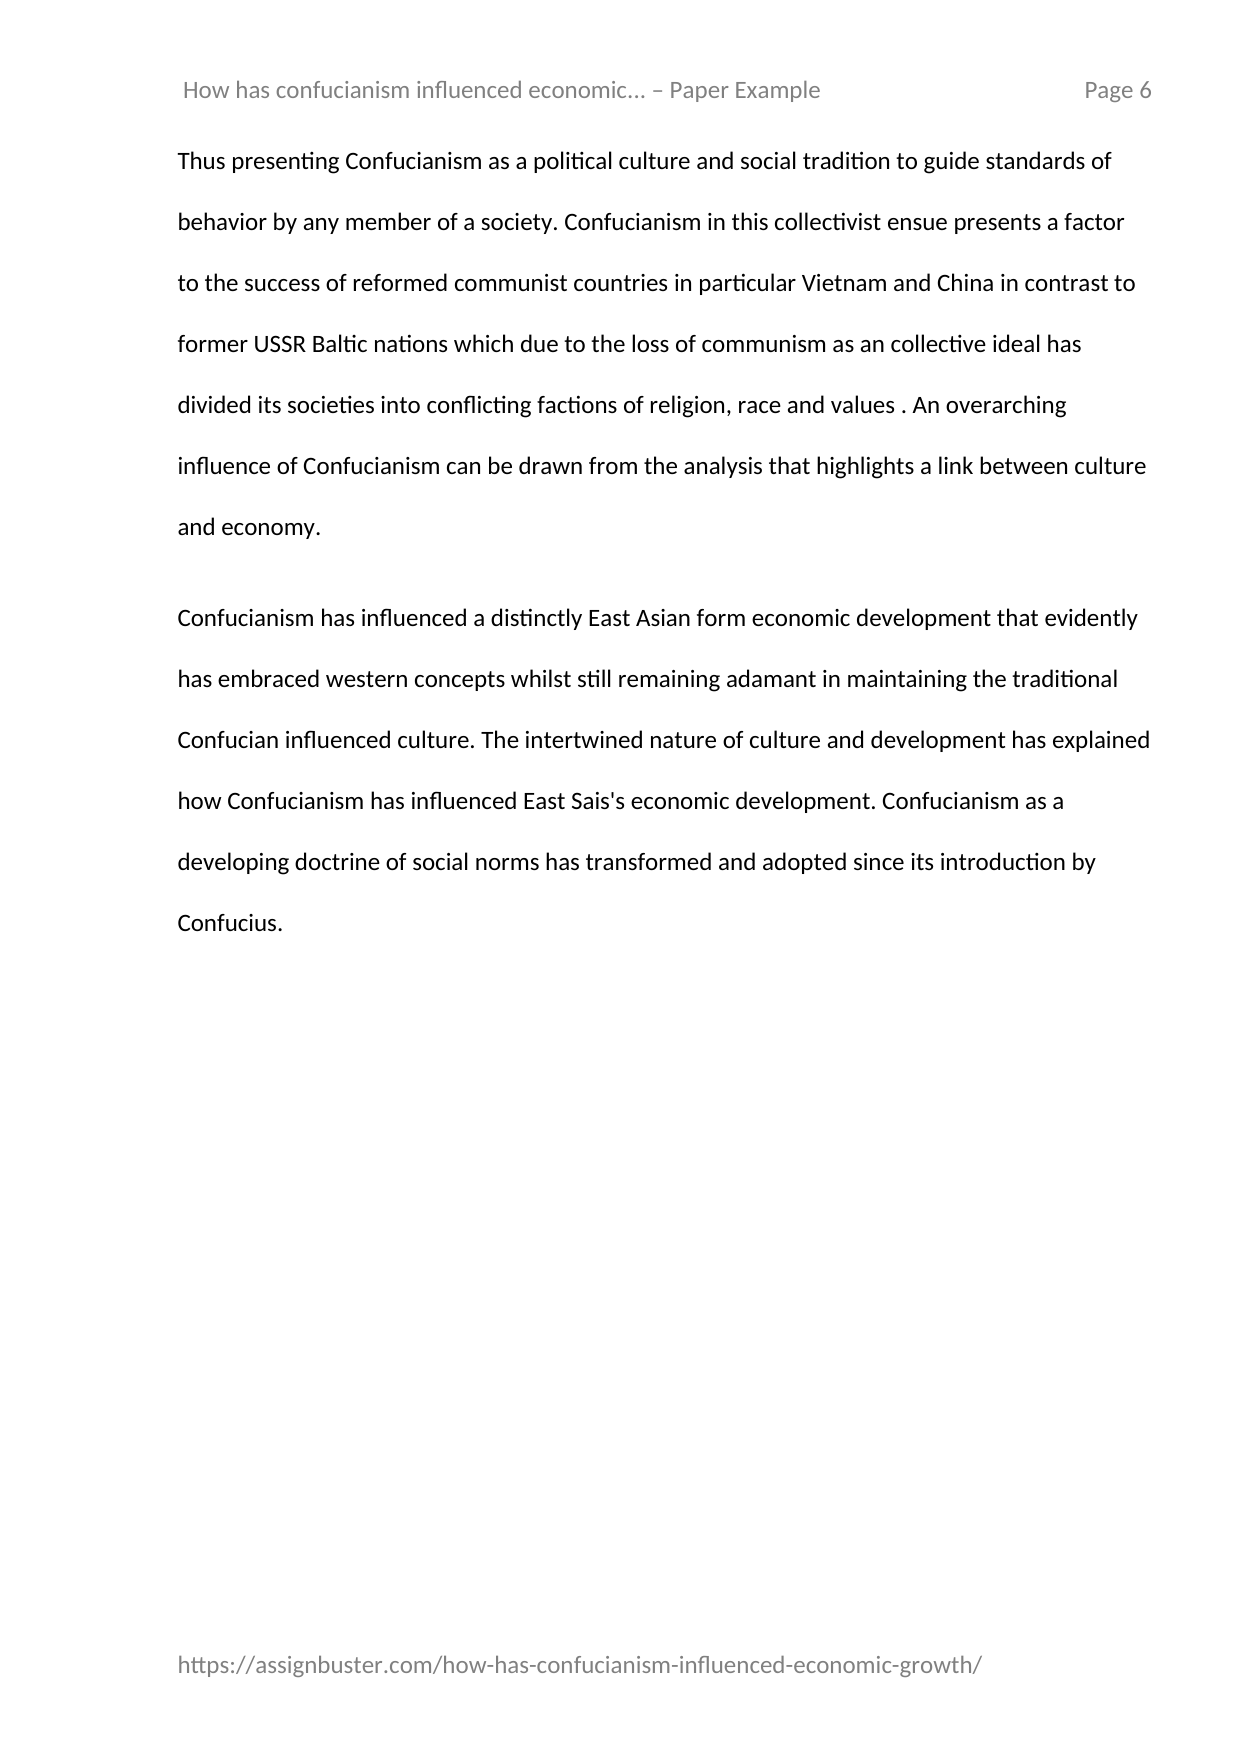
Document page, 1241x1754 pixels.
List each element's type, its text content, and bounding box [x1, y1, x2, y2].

text Confucianism has influenced a distinctly East Asian form economic development that evidently has embraced western concepts whilst still remaining adamant in maintaining the traditional Confucian influenced culture. The intertwined nature of culture and development has explained how Confucianism has influenced East Sais's economic development. Confucianism as a developing doctrine of social norms has transformed and adopted since its introduction by Confucius. [177, 602, 1152, 937]
text Thus presenting Confucianism as a political culture and social tradition to guide standards of behavior by any member of a society. Confucianism in this collectivist ensue presents a factor to the success of reformed communist countries in particular Vietnam and China in contrast to former USSR Baltic nations which due to the loss of communism as an collective ideal has divided its societies into conflicting factions of religion, race and values . An overarching influence of Confucianism can be drawn from the analysis that highlights a link between culture and economy. [177, 145, 1152, 542]
